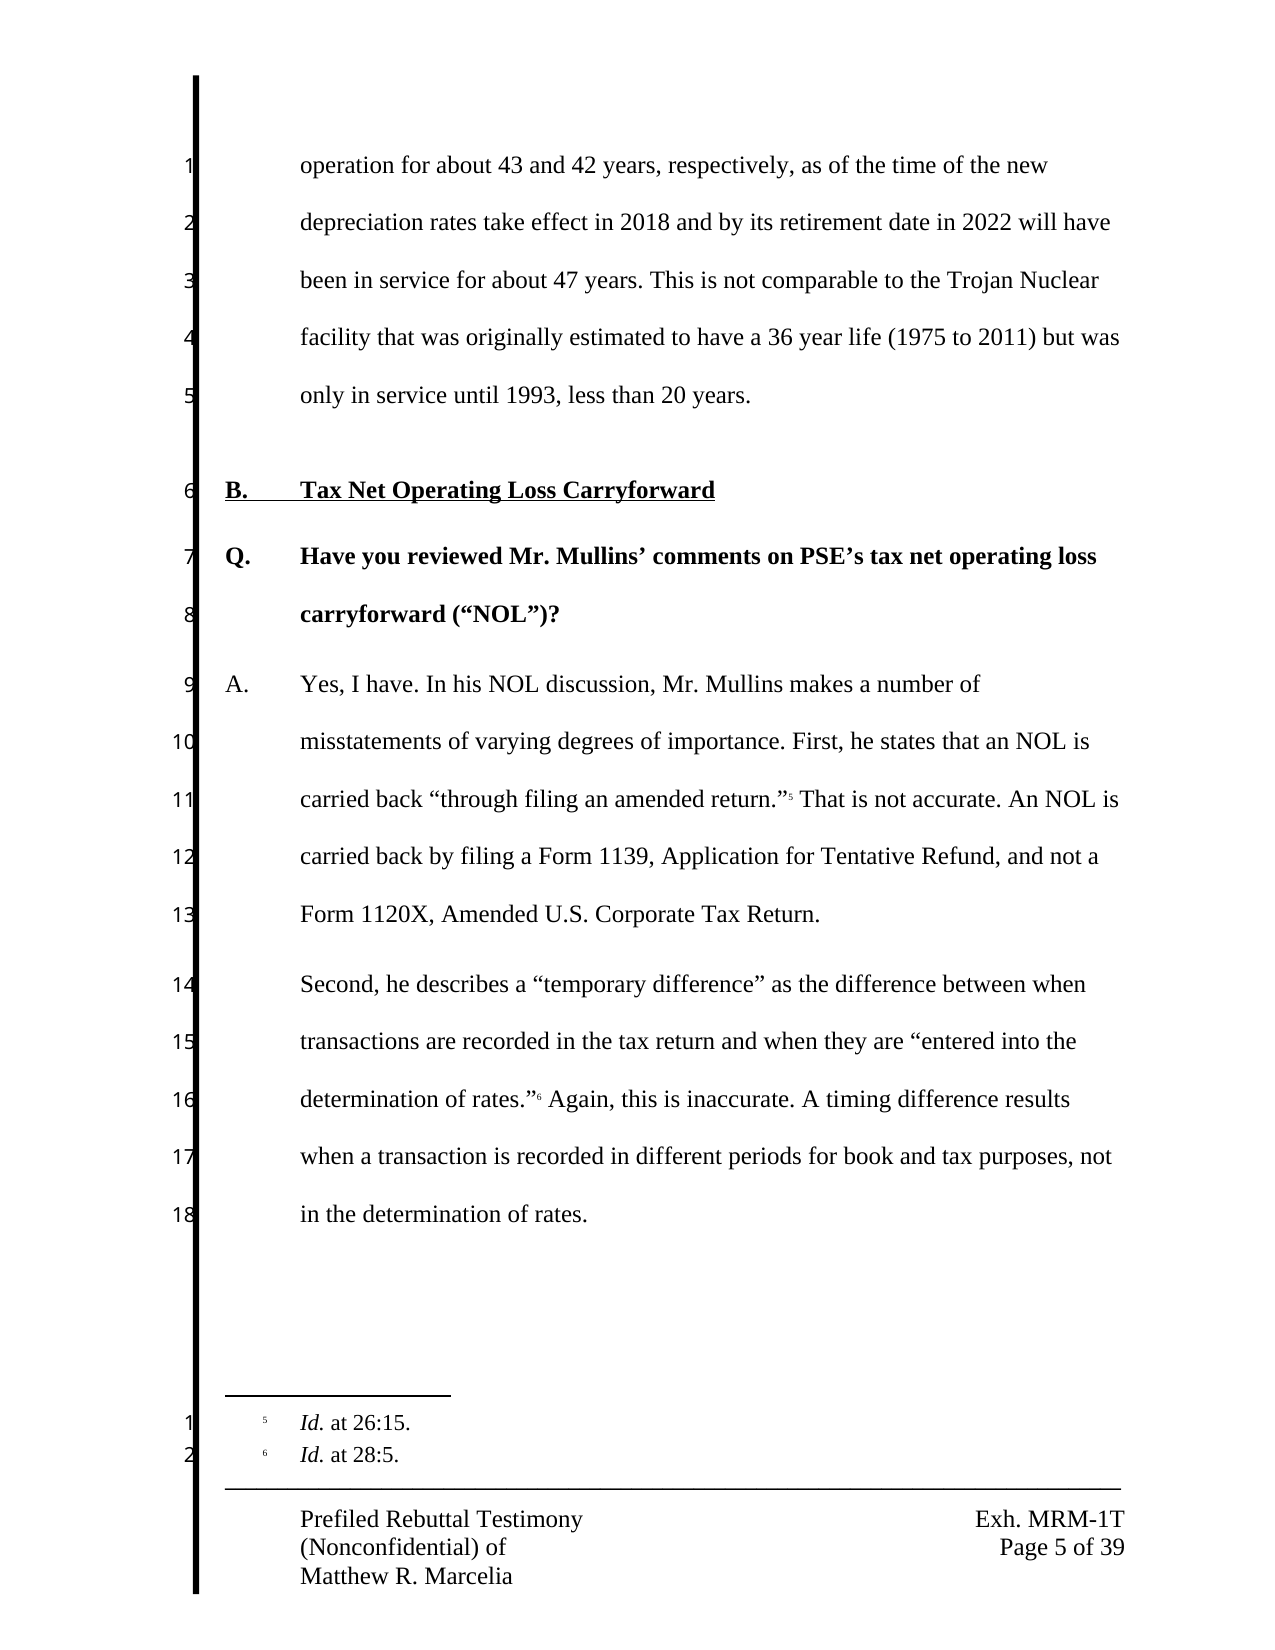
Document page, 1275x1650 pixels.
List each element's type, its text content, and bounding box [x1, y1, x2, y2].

text A. Yes, I have. In his NOL discussion, Mr. Mullins makes a number of misstatements of varying degrees of importance. First, he states that an NOL is carried back “through filing an amended return.” That is not accurate. An NOL is carried back by filing a Form 1139, Application for Tentative Refund, and not a Form 1120X, Amended U.S. Corporate Tax Return. [225, 669, 1125, 927]
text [225, 150, 1125, 409]
subtitle B. Tax Net Operating Loss Carryforward [225, 475, 1050, 504]
text Second, he describes a “temporary difference” as the difference between when transactions are recorded in the tax return and when they are “entered into the determination of rates.” Again, this is inaccurate. A timing difference results when a transaction is recorded in different periods for book and tax purposes, not in the determination of rates. [300, 969, 1125, 1227]
text Q. Have you reviewed Mr. Mullins’ comments on PSE’s tax net operating loss carryforward (“NOL”)? [225, 541, 1125, 627]
